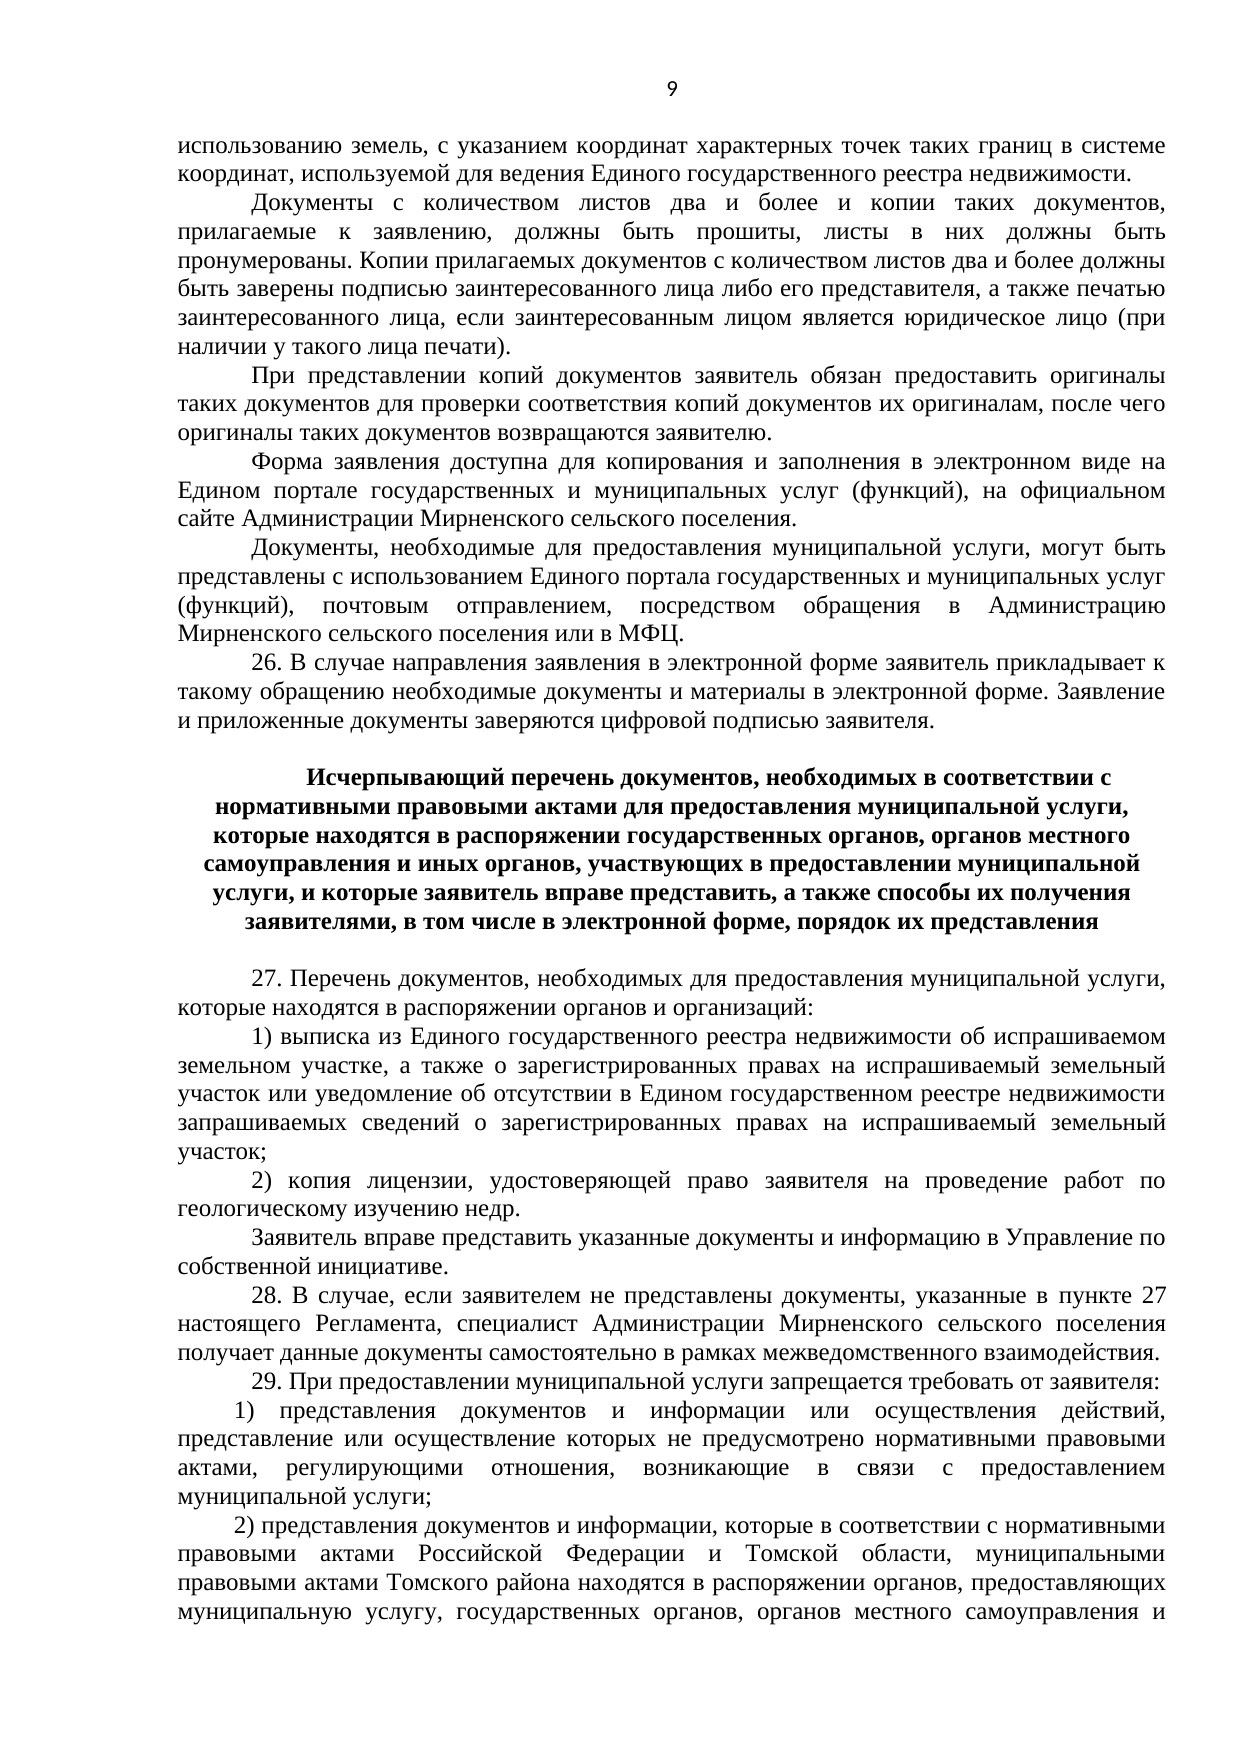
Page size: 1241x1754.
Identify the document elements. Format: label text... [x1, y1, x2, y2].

text 26. В случае направления заявления в электронной форме заявитель прикладывает к такому обращению необходимые документы и материалы в электронной форме. Заявление и приложенные документы заверяются цифровой подписью заявителя. [177, 647, 1167, 733]
text 29. При предоставлении муниципальной услуги запрещается требовать от заявителя: [177, 1366, 1167, 1395]
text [177, 1510, 1167, 1625]
text Форма заявления доступна для копирования и заполнения в электронном виде на Едином портале государственных и муниципальных услуг (функций), на официальном сайте Администрации Мирненского сельского поселения. [177, 446, 1167, 532]
text Исчерпывающий перечень документов, необходимых в соответствии с нормативными правовыми актами для предоставления муниципальной услуги, которые находятся в распоряжении государственных органов, органов местного самоуправления и иных органов, участвующих в предоставлении муниципальной услуги, и которые заявитель вправе представить, а также способы их получения заявителями, в том числе в электронной форме, порядок их представления [177, 762, 1167, 935]
text 2) копия лицензии, удостоверяющей право заявителя на проведение работ по геологическому изучению недр. [177, 1165, 1167, 1222]
text 1) представления документов и информации или осуществления действий, представление или осуществление которых не предусмотрено нормативными правовыми актами, регулирующими отношения, возникающие в связи с предоставлением муниципальной услуги; [177, 1395, 1167, 1510]
text Заявитель вправе представить указанные документы и информацию в Управление по собственной инициативе. [177, 1222, 1167, 1280]
text Документы, необходимые для предоставления муниципальной услуги, могут быть представлены с использованием Единого портала государственных и муниципальных услуг (функций), почтовым отправлением, посредством обращения в Администрацию Мирненского сельского поселения или в МФЦ. [177, 532, 1167, 647]
text 1) выписка из Единого государственного реестра недвижимости об испрашиваемом земельном участке, а также о зарегистрированных правах на испрашиваемый земельный участок или уведомление об отсутствии в Едином государственном реестре недвижимости запрашиваемых сведений о зарегистрированных правах на испрашиваемый земельный участок; [177, 1021, 1167, 1165]
text Документы с количеством листов два и более и копии таких документов, прилагаемые к заявлению, должны быть прошиты, листы в них должны быть пронумерованы. Копии прилагаемых документов с количеством листов два и более должны быть заверены подписью заинтересованного лица либо его представителя, а также печатью заинтересованного лица, если заинтересованным лицом является юридическое лицо (при наличии у такого лица печати). [177, 187, 1167, 360]
text При представлении копий документов заявитель обязан предоставить оригиналы таких документов для проверки соответствия копий документов их оригиналам, после чего оригиналы таких документов возвращаются заявителю. [177, 360, 1167, 446]
text 27. Перечень документов, необходимых для предоставления муниципальной услуги, которые находятся в распоряжении органов и организаций: [177, 963, 1167, 1021]
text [177, 130, 1167, 187]
text 28. В случае, если заявителем не представлены документы, указанные в пункте 27 настоящего Регламента, специалист Администрации Мирненского сельского поселения получает данные документы самостоятельно в рамках межведомственного взаимодействия. [177, 1280, 1167, 1366]
